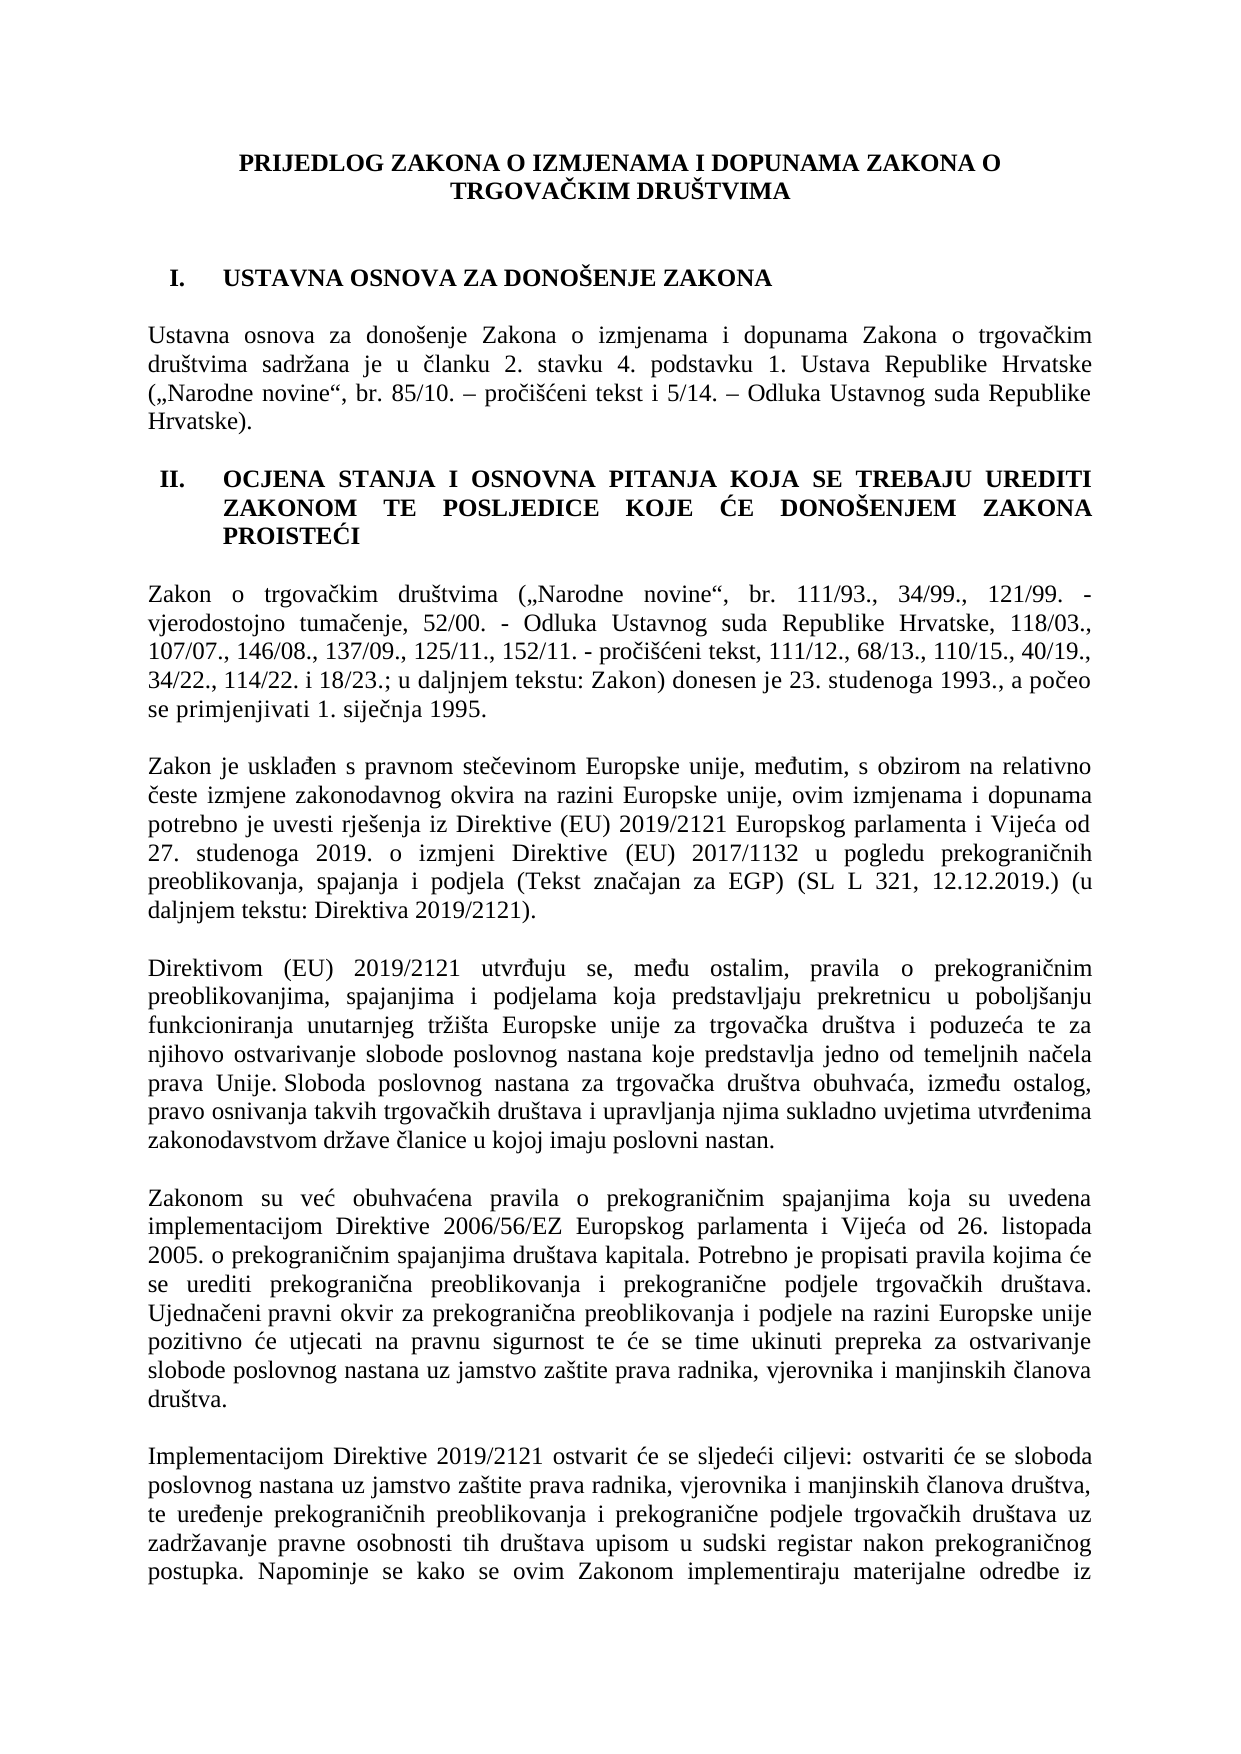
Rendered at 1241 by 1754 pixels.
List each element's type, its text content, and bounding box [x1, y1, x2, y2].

text Zakon o trgovačkim društvima („Narodne novine“, br. 111/93., 34/99., 121/99. - vjerodostojno tumačenje, 52/00. - Odluka Ustavnog suda Republike Hrvatske, 118/03., 107/07., 146/08., 137/09., 125/11., 152/11. - pročišćeni tekst, 111/12., 68/13., 110/15., 40/19., 34/22., 114/22. i 18/23.; u daljnjem tekstu: Zakon) donesen je 23. studenoga 1993., a počeo se primjenjivati 1. siječnja 1995. [148, 579, 1093, 723]
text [148, 1441, 1093, 1585]
text Zakon je usklađen s pravnom stečevinom Europske unije, međutim, s obzirom na relativno česte izmjene zakonodavnog okvira na razini Europske unije, ovim izmjenama i dopunama potrebno je uvesti rješenja iz Direktive (EU) 2019/2121 Europskog parlamenta i Vijeća od 27. studenoga 2019. o izmjeni Direktive (EU) 2017/1132 u pogledu prekograničnih preoblikovanja, spajanja i podjela (Tekst značajan za EGP) (SL L 321, 12.12.2019.) (u daljnjem tekstu: Direktiva 2019/2121). [148, 751, 1093, 924]
list OCJENA STANJA I OSNOVNA PITANJA KOJA SE TREBAJU UREDITI ZAKONOM TE POSLJEDICE KOJE ĆE DONOŠENJEM ZAKONA PROISTEĆI [185, 464, 1093, 550]
text Zakonom su već obuhvaćena pravila o prekograničnim spajanjima koja su uvedena implementacijom Direktive 2006/56/EZ Europskog parlamenta i Vijeća od 26. listopada 2005. o prekograničnim spajanjima društava kapitala. Potrebno je propisati pravila kojima će se urediti prekogranična preoblikovanja i prekogranične podjele trgovačkih društava. Ujednačeni pravni okvir za prekogranična preoblikovanja i podjele na razini Europske unije pozitivno će utjecati na pravnu sigurnost te će se time ukinuti prepreka za ostvarivanje slobode poslovnog nastana uz jamstvo zaštite prava radnika, vjerovnika i manjinskih članova društva. [148, 1183, 1093, 1413]
list USTAVNA OSNOVA ZA DONOŠENJE ZAKONA [185, 263, 1093, 291]
text PRIJEDLOG ZAKONA O IZMJENAMA I DOPUNAMA ZAKONA O TRGOVAČKIM DRUŠTVIMA [148, 148, 1093, 205]
text Ustavna osnova za donošenje Zakona o izmjenama i dopunama Zakona o trgovačkim društvima sadržana je u članku 2. stavku 4. podstavku 1. Ustava Republike Hrvatske („Narodne novine“, br. 85/10. – pročišćeni tekst i 5/14. – Odluka Ustavnog suda Republike Hrvatske). [148, 320, 1093, 435]
text Direktivom (EU) 2019/2121 utvrđuju se, među ostalim, pravila o prekograničnim preoblikovanjima, spajanjima i podjelama koja predstavljaju prekretnicu u poboljšanju funkcioniranja unutarnjeg tržišta Europske unije za trgovačka društva i poduzeća te za njihovo ostvarivanje slobode poslovnog nastana koje predstavlja jedno od temeljnih načela prava Unije. Sloboda poslovnog nastana za trgovačka društva obuhvaća, između ostalog, pravo osnivanja takvih trgovačkih društava i upravljanja njima sukladno uvjetima utvrđenima zakonodavstvom države članice u kojoj imaju poslovni nastan. [148, 953, 1093, 1154]
